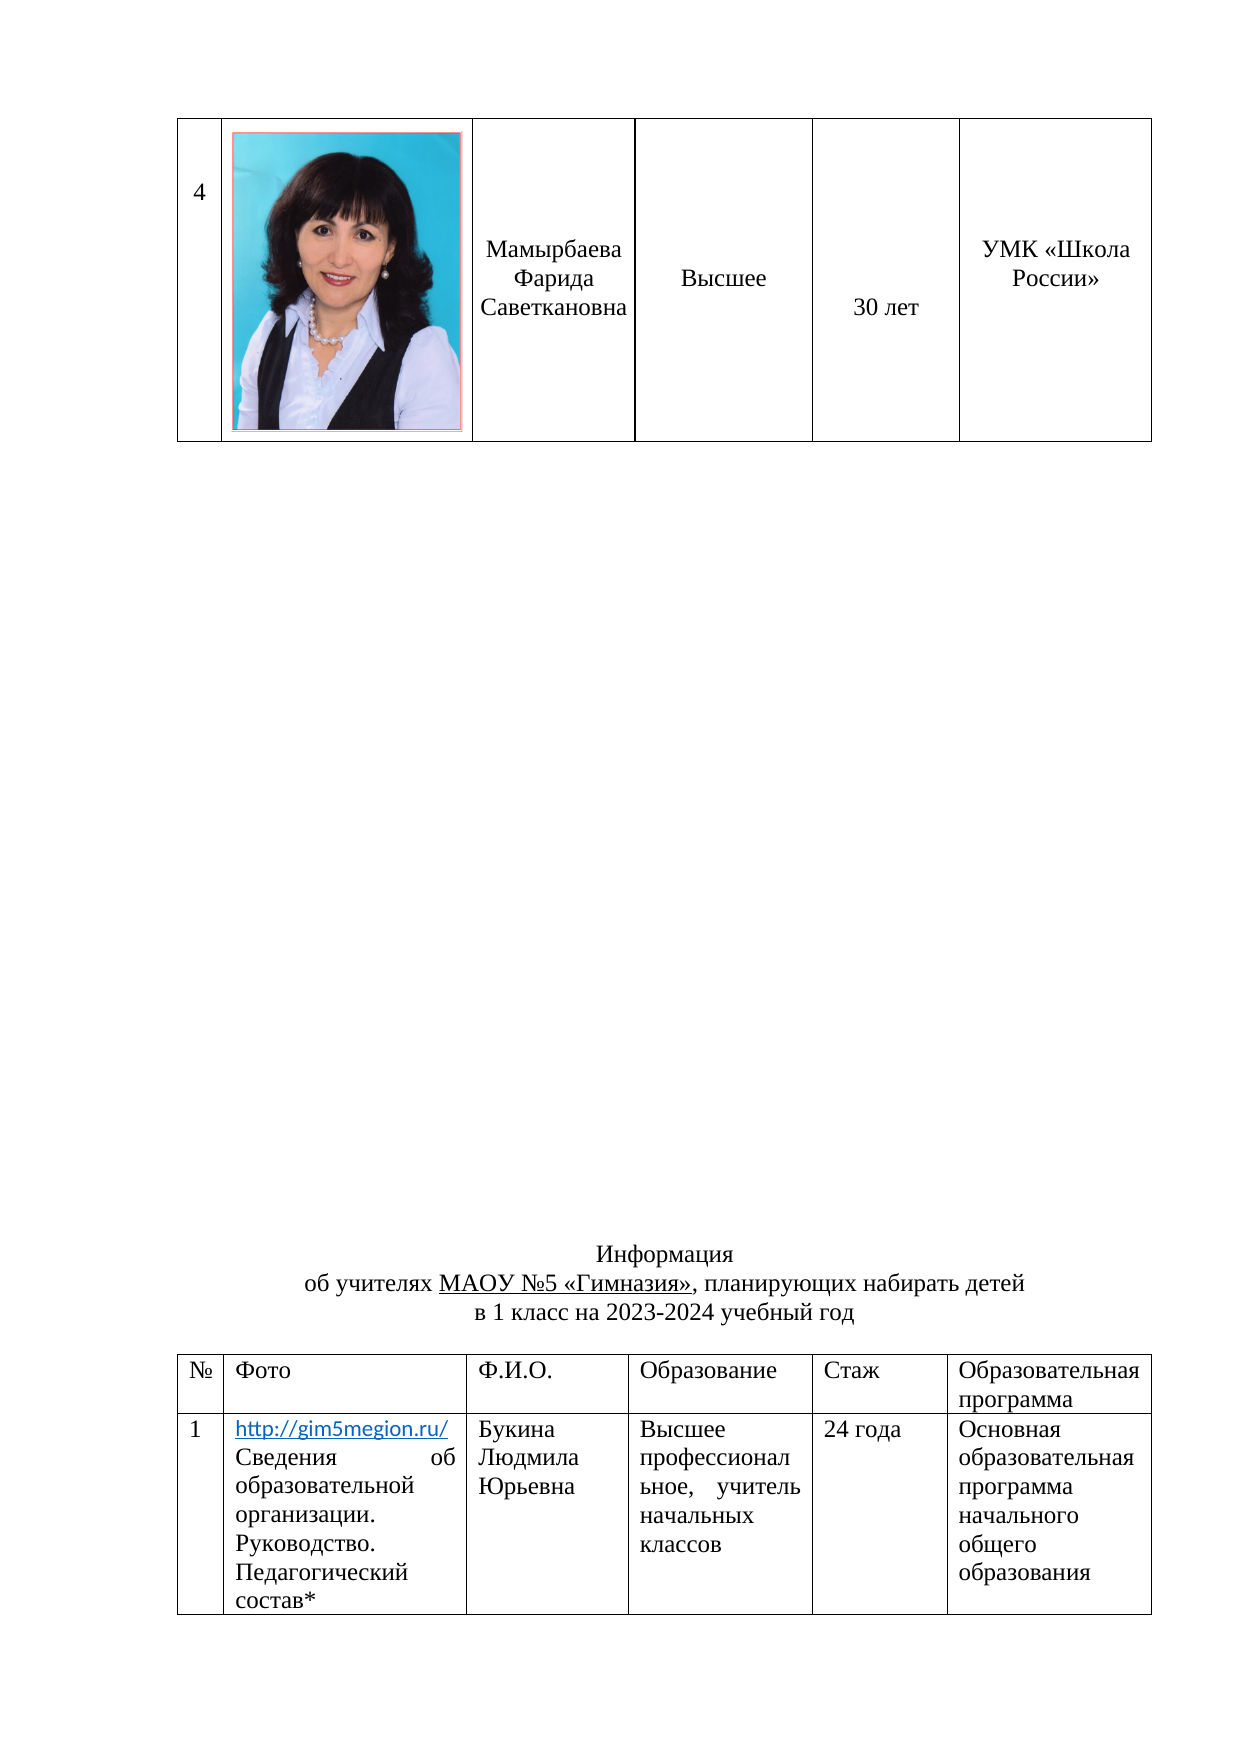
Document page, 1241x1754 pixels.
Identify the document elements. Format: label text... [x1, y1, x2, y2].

table_header Ф.И.О. [467, 1355, 628, 1413]
table_header Образование [629, 1355, 812, 1413]
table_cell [629, 1414, 812, 1614]
table_cell Мамырбаева Фарида Саветкановна [473, 119, 634, 441]
table_cell 4 [178, 119, 221, 441]
table_cell УМК «Школа России» [960, 119, 1151, 441]
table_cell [948, 1414, 1151, 1614]
text в 1 класс на 2023-2024 учебный год [177, 1297, 1152, 1325]
table_header № [178, 1355, 223, 1413]
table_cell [224, 1414, 466, 1614]
text об учителях МАОУ №5 «Гимназия», планирующих набирать детей [177, 1268, 1152, 1297]
table_cell 1 [178, 1414, 223, 1614]
table_header Образовательная программа [948, 1355, 1151, 1413]
table_header Стаж [813, 1355, 947, 1413]
table_header Фото [224, 1355, 466, 1413]
table_cell Высшее [636, 119, 812, 441]
picture [231, 131, 463, 432]
text Информация [177, 1239, 1152, 1268]
table_cell 24 года [813, 1414, 947, 1614]
table_cell 30 лет [813, 119, 959, 441]
table_cell Букина Людмила Юрьевна [467, 1414, 628, 1614]
table_cell [222, 119, 472, 441]
